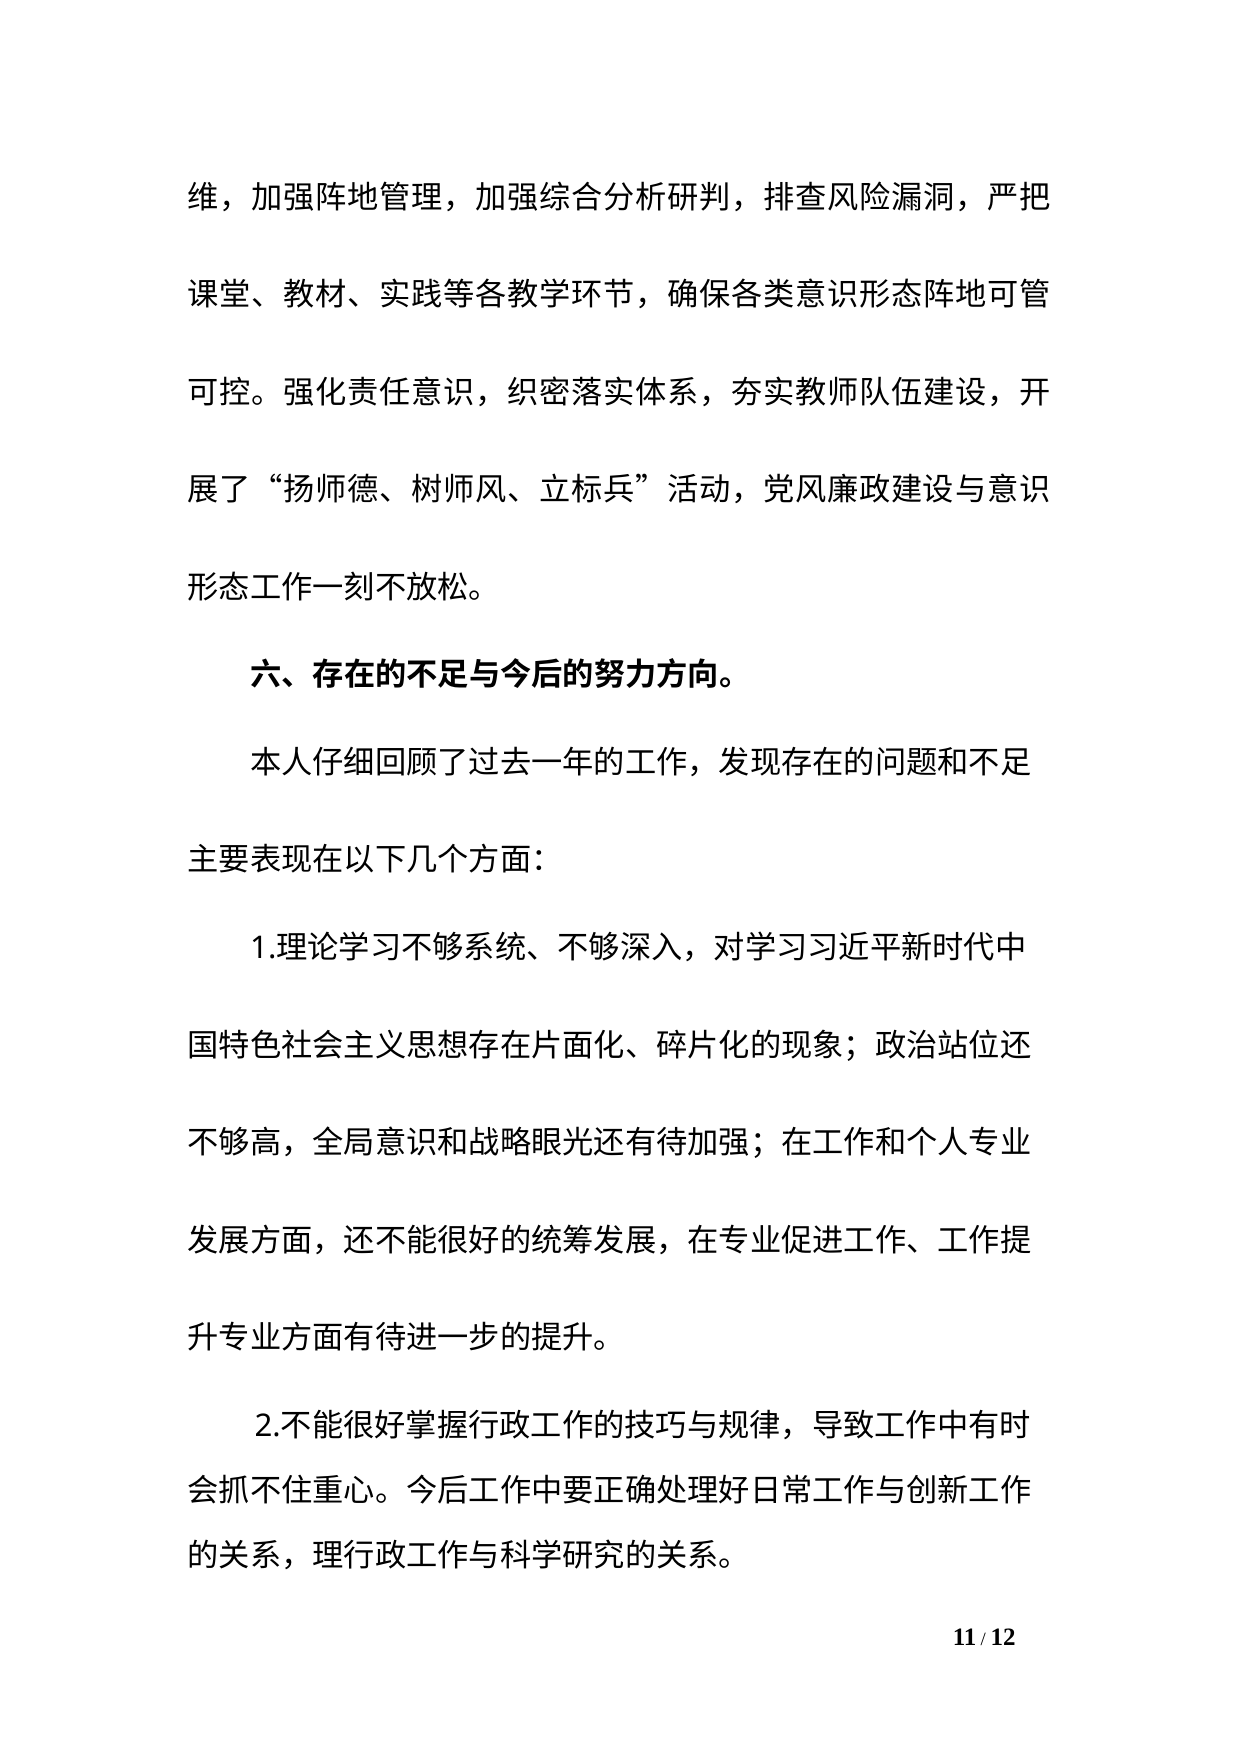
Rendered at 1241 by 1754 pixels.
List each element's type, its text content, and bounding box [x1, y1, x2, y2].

text 2.不能很好掌握行政工作的技巧与规律，导致工作中有时会抓不住重心。今后工作中要正确处理好日常工作与创新工作的关系，理行政工作与科学研究的关系。 [187, 1390, 1053, 1585]
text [187, 162, 1053, 617]
text 1.理论学习不够系统、不够深入，对学习习近平新时代中国特色社会主义思想存在片面化、碎片化的现象；政治站位还不够高，全局意识和战略眼光还有待加强；在工作和个人专业发展方面，还不能很好的统筹发展，在专业促进工作、工作提升专业方面有待进一步的提升。 [187, 912, 1053, 1367]
text 本人仔细回顾了过去一年的工作，发现存在的问题和不足主要表现在以下几个方面： [187, 727, 1053, 890]
text 六、存在的不足与今后的努力方向。 [187, 639, 1053, 704]
